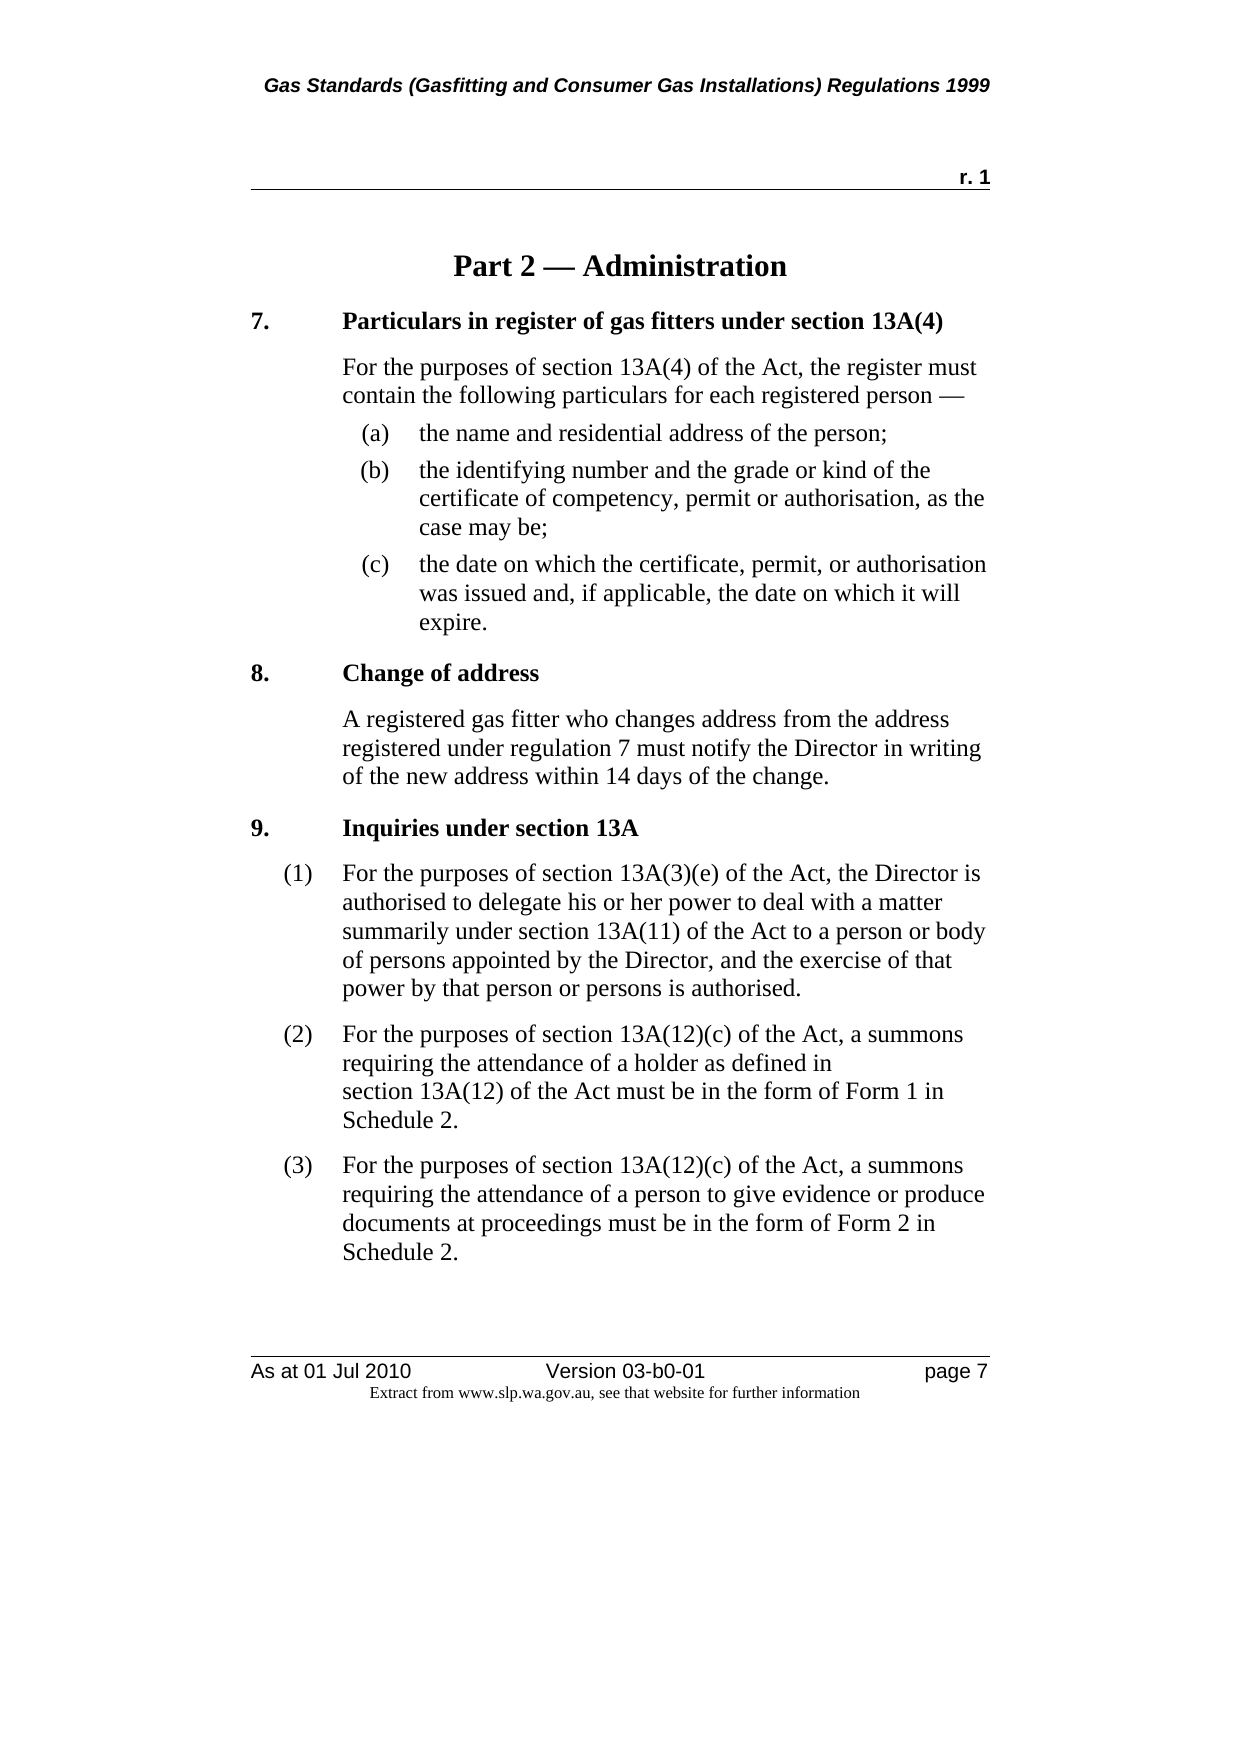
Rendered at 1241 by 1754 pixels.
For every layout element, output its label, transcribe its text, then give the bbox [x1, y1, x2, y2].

subtitle 7. Particulars in register of gas fitters under section 13A(4) [251, 306, 990, 335]
text A registered gas fitter who changes address from the address registered under regulation 7 must notify the Director in writing of the new address within 14 days of the change. [251, 704, 990, 790]
text (a) the name and residential address of the person; [251, 418, 990, 446]
text (b) the identifying number and the grade or kind of the certificate of competency, permit or authorisation, as the case may be; [251, 455, 990, 541]
subtitle 9. Inquiries under section 13A [251, 813, 990, 842]
text (1) For the purposes of section 13A(3)(e) of the Act, the Director is authorised to delegate his or her power to deal with a matter summarily under section 13A(11) of the Act to a person or body of persons appointed by the Director, and the exercise of that power by that person or persons is authorised. [251, 858, 990, 1002]
text (3) For the purposes of section 13A(12)(c) of the Act, a summons requiring the attendance of a person to give evidence or produce documents at proceedings must be in the form of Form 2 in Schedule 2. [251, 1151, 990, 1266]
subtitle Part 2 — Administration [251, 247, 990, 283]
text (2) For the purposes of section 13A(12)(c) of the Act, a summons requiring the attendance of a holder as defined in section 13A(12) of the Act must be in the form of Form 1 in Schedule 2. [251, 1019, 990, 1134]
text For the purposes of section 13A(4) of the Act, the register must contain the following particulars for each registered person — [251, 352, 990, 409]
text (c) the date on which the certificate, permit, or authorisation was issued and, if applicable, the date on which it will expire. [251, 549, 990, 636]
subtitle 8. Change of address [251, 658, 990, 687]
